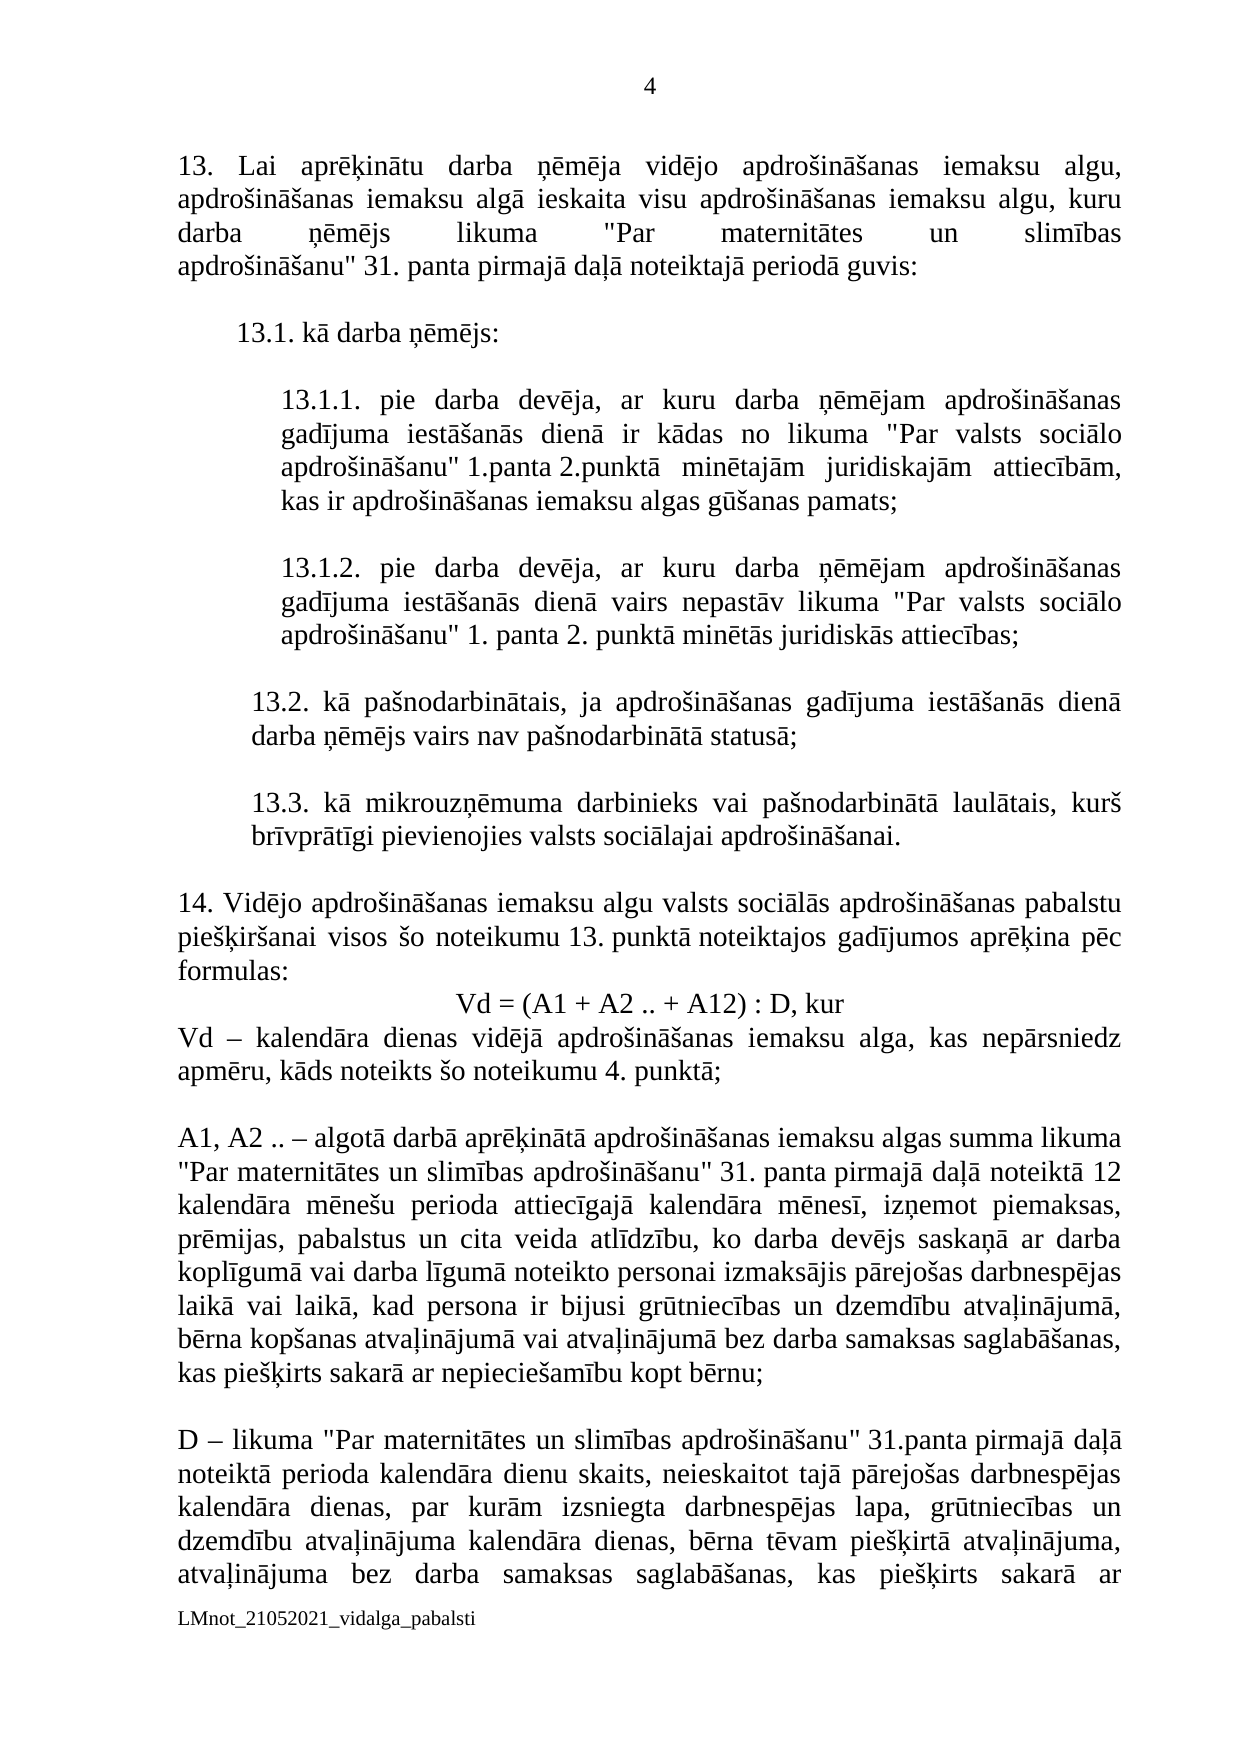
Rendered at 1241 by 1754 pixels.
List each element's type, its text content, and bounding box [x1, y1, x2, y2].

text A1, A2 .. – algotā darbā aprēķinātā apdrošināšanas iemaksu algas summa likuma "Par maternitātes un slimības apdrošināšanu" 31. panta pirmajā daļā noteiktā 12 kalendāra mēnešu perioda attiecīgajā kalendāra mēnesī, izņemot piemaksas, prēmijas, pabalstus un cita veida atlīdzību, ko darba devējs saskaņā ar darba koplīgumā vai darba līgumā noteikto personai izmaksājis pārejošas darbnespējas laikā vai laikā, kad persona ir bijusi grūtniecības un dzemdību atvaļinājumā, bērna kopšanas atvaļinājumā vai atvaļinājumā bez darba samaksas saglabāšanas, kas piešķirts sakarā ar nepieciešamību kopt bērnu; [177, 1120, 1122, 1389]
text 13.3. kā mikrouzņēmuma darbinieks vai pašnodarbinātā laulātais, kurš brīvprātīgi pievienojies valsts sociālajai apdrošināšanai. [251, 785, 1122, 852]
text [177, 1422, 1122, 1590]
text 14. Vidējo apdrošināšanas iemaksu algu valsts sociālās apdrošināšanas pabalstu piešķiršanai visos šo noteikumu 13. punktā noteiktajos gadījumos aprēķina pēc formulas: [177, 886, 1122, 986]
text Vd – kalendāra dienas vidējā apdrošināšanas iemaksu alga, kas nepārsniedz apmēru, kāds noteikts šo noteikumu 4. punktā; [177, 1020, 1122, 1087]
text 13.1.1. pie darba devēja, ar kuru darba ņēmējam apdrošināšanas gadījuma iestāšanās dienā ir kādas no likuma "Par valsts sociālo apdrošināšanu" 1.panta 2.punktā minētajām juridiskajām attiecībām, kas ir apdrošināšanas iemaksu algas gūšanas pamats; [281, 382, 1122, 517]
text 13.1. kā darba ņēmējs: [236, 315, 1122, 349]
text Vd = (A1 + A2 .. + A12) : D, kur [177, 986, 1122, 1020]
text 13. Lai aprēķinātu darba ņēmēja vidējo apdrošināšanas iemaksu algu, apdrošināšanas iemaksu algā ieskaita visu apdrošināšanas iemaksu algu, kuru darba ņēmējs likuma "Par maternitātes un slimības apdrošināšanu" 31. panta pirmajā daļā noteiktajā periodā guvis: [177, 148, 1122, 282]
text 13.1.2. pie darba devēja, ar kuru darba ņēmējam apdrošināšanas gadījuma iestāšanās dienā vairs nepastāv likuma "Par valsts sociālo apdrošināšanu" 1. panta 2. punktā minētās juridiskās attiecības; [281, 550, 1122, 651]
text 13.2. kā pašnodarbinātais, ja apdrošināšanas gadījuma iestāšanās dienā darba ņēmējs vairs nav pašnodarbinātā statusā; [251, 684, 1122, 751]
